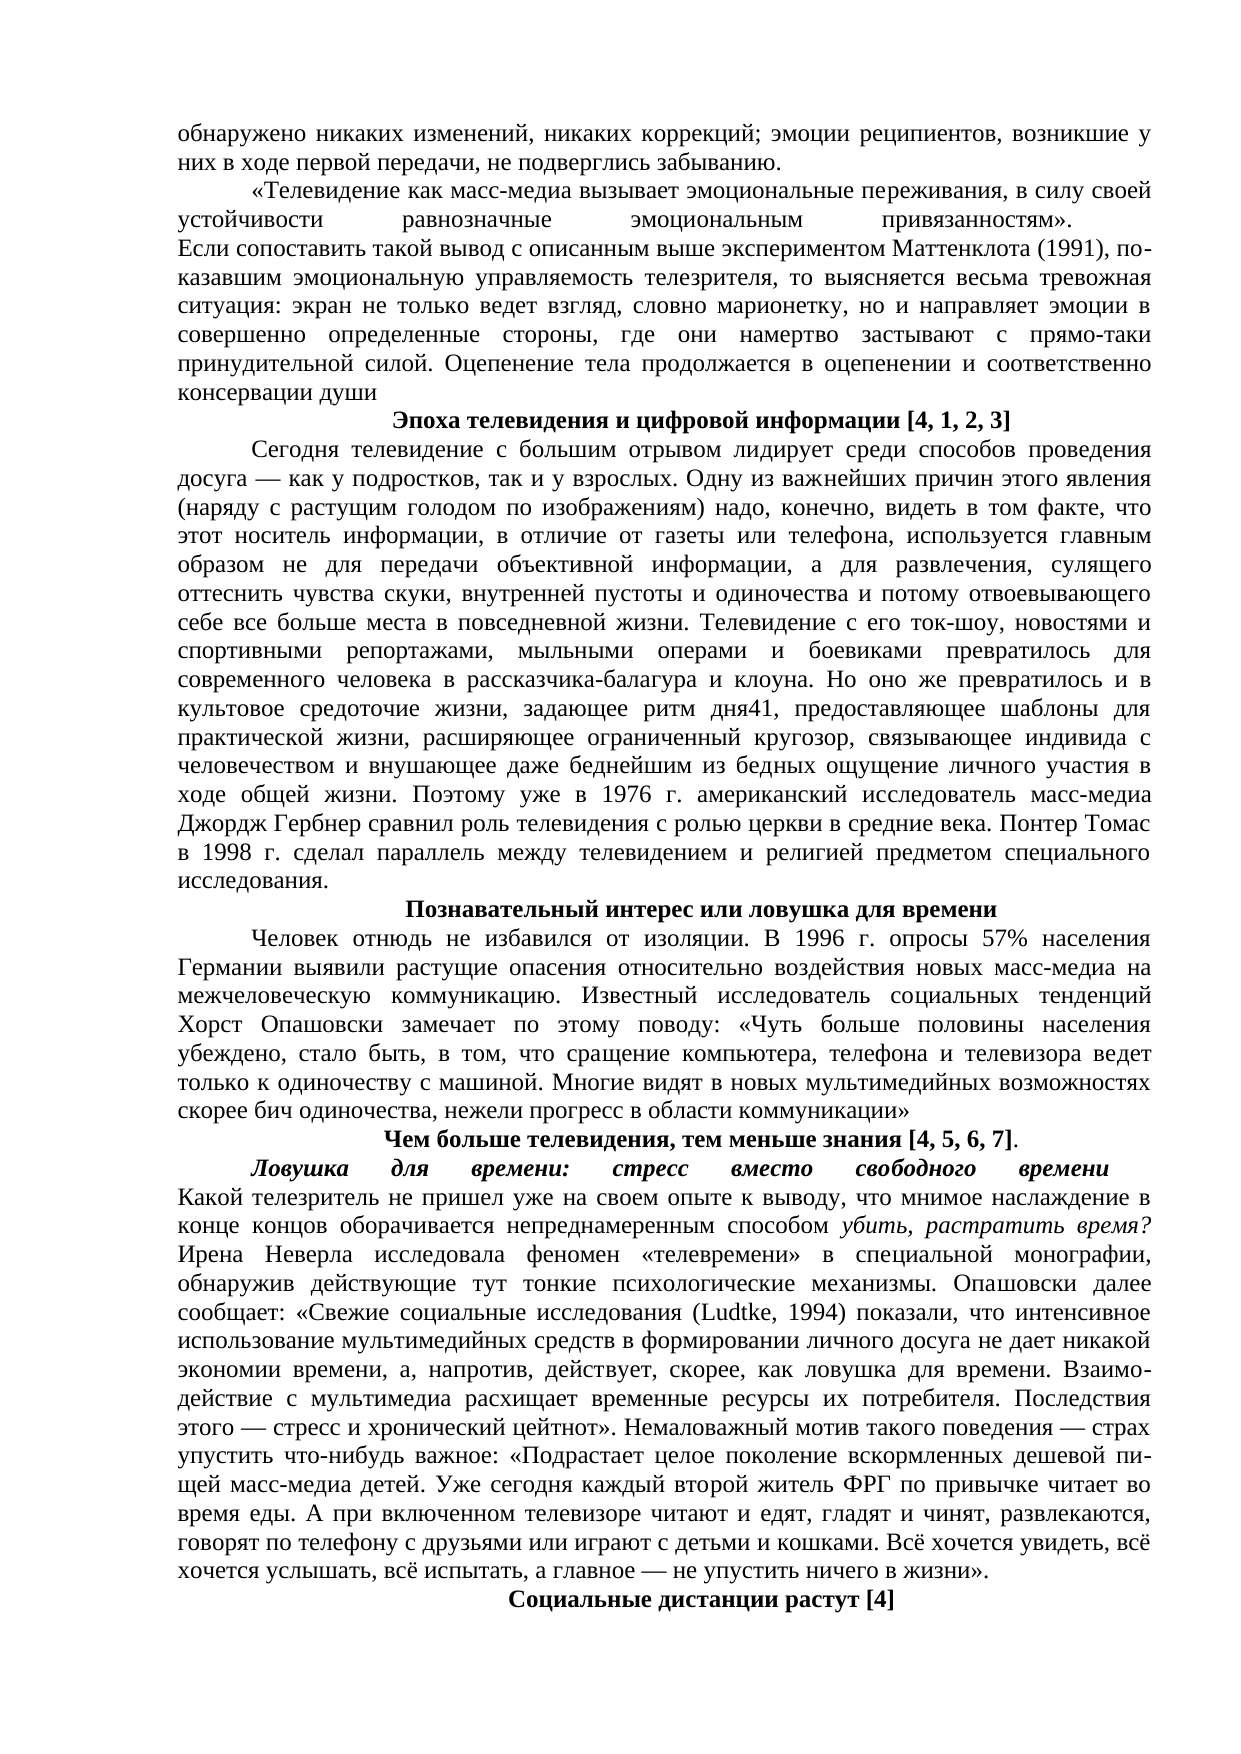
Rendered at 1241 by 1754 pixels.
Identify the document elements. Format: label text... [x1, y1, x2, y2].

text Познавательный интерес или ловушка для времени [177, 894, 1152, 923]
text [177, 118, 1152, 176]
text «Телевидение как масс-медиа вызывает эмоциональные переживания, в силу своей устойчивости равнозначные эмоциональным привязанностям». Если сопоставить такой вывод с описанным выше экспериментом Маттенклота (1991), показавшим эмоциональную управляемость телезрителя, то выясняется весьма тревожная ситуация: экран не только ведет взгляд, словно марионетку, но и направляет эмоции в совершенно определенные стороны, где они намертво застывают с прямо-таки принудительной силой. Оцепенение тела продолжается в оцепенении и соответственно консервации души [177, 176, 1152, 406]
text Чем больше телевидения, тем меньше знания [4, 5, 6, 7]. [177, 1124, 1152, 1153]
text Ловушка для времени: стресс вместо свободного времени Какой телезритель не пришел уже на своем опыте к выводу, что мнимое наслаждение в конце концов оборачивается непреднамеренным способом убить, растратить время? Ирена Неверла исследовала феномен «телевремени» в специальной монографии, обнаружив действующие тут тонкие психологические механизмы. Опашовски далее сообщает: «Свежие социальные исследования (Ludtke, 1994) показали, что интенсивное использование мультимедийных средств в формировании личного досуга не дает никакой экономии времени, а, напротив, действует, скорее, как ловушка для времени. Взаимодействие с мультимедиа расхищает временные ресурсы их потребителя. Последствия этого — стресс и хронический цейтнот». Немаловажный мотив такого поведения — страх упустить что-нибудь важное: «Подрастает целое поколение вскормленных дешевой пищей масс-медиа детей. Уже сегодня каждый второй житель ФРГ по привычке читает во время еды. А при включенном телевизоре читают и едят, гладят и чинят, развлекаются, говорят по телефону с друзьями или играют с детьми и кошками. Всё хочется увидеть, всё хочется услышать, всё испытать, а главное — не упустить ничего в жизни». [177, 1153, 1152, 1584]
text Эпоха телевидения и цифровой информации [4, 1, 2, 3] [177, 406, 1152, 434]
text Сегодня телевидение с большим отрывом лидирует среди способов проведения досуга — как у подростков, так и у взрослых. Одну из важнейших причин этого явления (наряду с растущим голодом по изображениям) надо, конечно, видеть в том факте, что этот носитель информации, в отличие от газеты или телефона, используется главным образом не для передачи объективной информации, а для развлечения, сулящего оттеснить чувства скуки, внутренней пустоты и одиночества и потому отвоевывающего себе все больше места в повседневной жизни. Телевидение с его ток-шоу, новостями и спортивными репортажами, мыльными операми и боевиками превратилось для современного человека в рассказчика-балагура и клоуна. Но оно же превратилось и в культовое средоточие жизни, задающее ритм дня41, предоставляющее шаблоны для практической жизни, расширяющее ограниченный кругозор, связывающее индивида с человечеством и внушающее даже беднейшим из бедных ощущение личного участия в ходе общей жизни. Поэтому уже в 1976 г. американский исследователь масс-медиа Джордж Гербнер сравнил роль телевидения с ролью церкви в средние века. Понтер Томас в 1998 г. сделал параллель между телевидением и религией предметом специального исследования. [177, 434, 1152, 894]
text Человек отнюдь не избавился от изоляции. В 1996 г. опросы 57% населения Германии выявили растущие опасения относительно воздействия новых масс-медиа на межчеловеческую коммуникацию. Известный исследователь социальных тенденций Хорст Опашовски замечает по этому поводу: «Чуть больше половины населения убеждено, стало быть, в том, что сращение компьютера, телефона и телевизора ведет только к одиночеству с машиной. Многие видят в новых мультимедийных возможностях скорее бич одиночества, нежели прогресс в области коммуникации» [177, 923, 1152, 1124]
text Социальные дистанции растут [4] [177, 1584, 1152, 1613]
